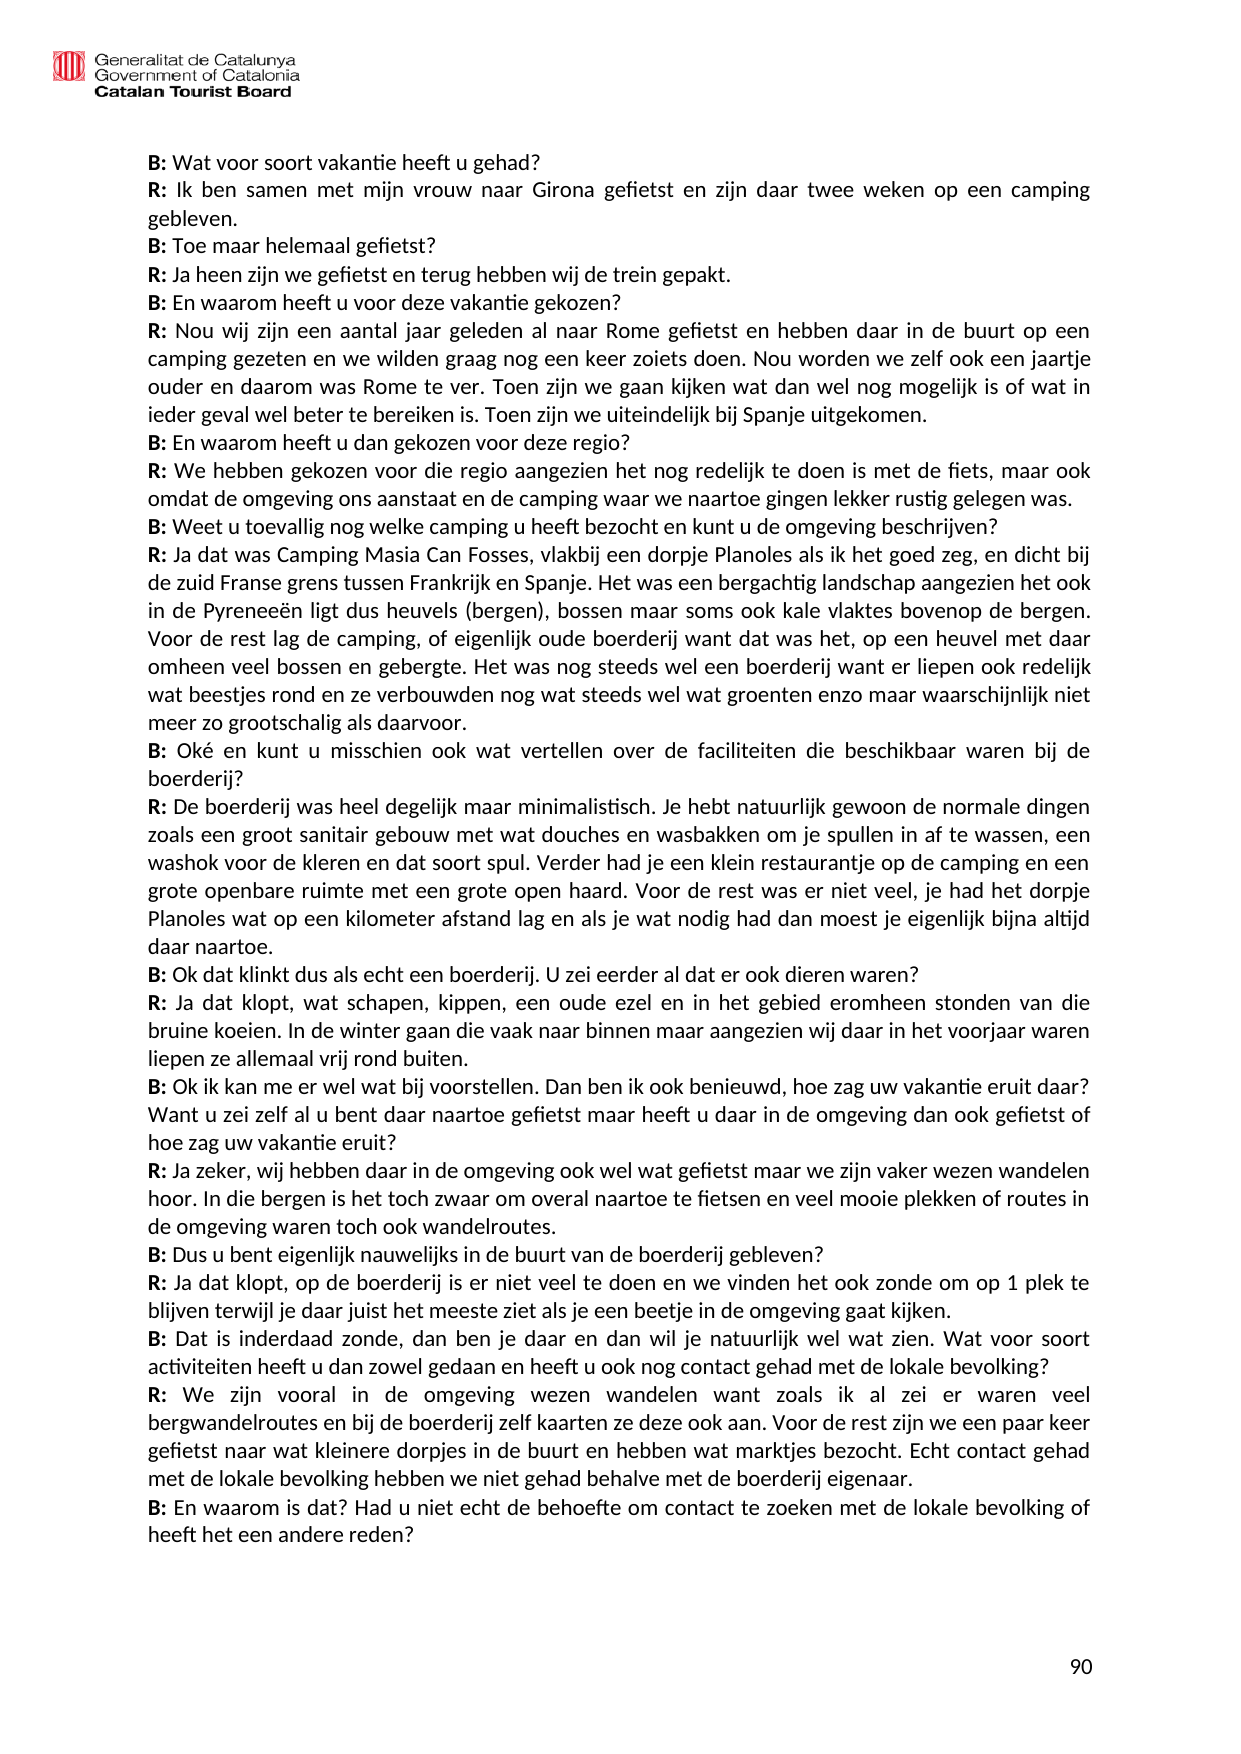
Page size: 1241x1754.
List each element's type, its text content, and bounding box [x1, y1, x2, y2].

text R: We zijn vooral in de omgeving wezen wandelen want zoals ik al zei er waren veel bergwandelroutes en bij de boerderij zelf kaarten ze deze ook aan. Voor de rest zijn we een paar keer gefietst naar wat kleinere dorpjes in de buurt en hebben wat marktjes bezocht. Echt contact gehad met de lokale bevolking hebben we niet gehad behalve met de boerderij eigenaar. [148, 1381, 1093, 1493]
text B: En waarom heeft u dan gekozen voor deze regio? [148, 428, 1093, 456]
text R: Ja dat klopt, op de boerderij is er niet veel te doen en we vinden het ook zonde om op 1 plek te blijven terwijl je daar juist het meeste ziet als je een beetje in de omgeving gaat kijken. [148, 1268, 1093, 1324]
text B: En waarom is dat? Had u niet echt de behoefte om contact te zoeken met de lokale bevolking of heeft het een andere reden? [148, 1493, 1093, 1549]
text R: Nou wij zijn een aantal jaar geleden al naar Rome gefietst en hebben daar in de buurt op een camping gezeten en we wilden graag nog een keer zoiets doen. Nou worden we zelf ook een jaartje ouder en daarom was Rome te ver. Toen zijn we gaan kijken wat dan wel nog mogelijk is of wat in ieder geval wel beter te bereiken is. Toen zijn we uiteindelijk bij Spanje uitgekomen. [148, 316, 1093, 428]
text B: Oké en kunt u misschien ook wat vertellen over de faciliteiten die beschikbaar waren bij de boerderij? [148, 736, 1093, 792]
text R: De boerderij was heel degelijk maar minimalistisch. Je hebt natuurlijk gewoon de normale dingen zoals een groot sanitair gebouw met wat douches en wasbakken om je spullen in af te wassen, een washok voor de kleren en dat soort spul. Verder had je een klein restaurantje op de camping en een grote openbare ruimte met een grote open haard. Voor de rest was er niet veel, je had het dorpje Planoles wat op een kilometer afstand lag en als je wat nodig had dan moest je eigenlijk bijna altijd daar naartoe. [148, 792, 1093, 960]
text R: We hebben gekozen voor die regio aangezien het nog redelijk te doen is met de fiets, maar ook omdat de omgeving ons aanstaat en de camping waar we naartoe gingen lekker rustig gelegen was. [148, 456, 1093, 512]
text R: Ja dat was Camping Masia Can Fosses, vlakbij een dorpje Planoles als ik het goed zeg, en dicht bij de zuid Franse grens tussen Frankrijk en Spanje. Het was een bergachtig landschap aangezien het ook in de Pyreneeën ligt dus heuvels (bergen), bossen maar soms ook kale vlaktes bovenop de bergen. Voor de rest lag de camping, of eigenlijk oude boerderij want dat was het, op een heuvel met daar omheen veel bossen en gebergte. Het was nog steeds wel een boerderij want er liepen ook redelijk wat beestjes rond en ze verbouwden nog wat steeds wel wat groenten enzo maar waarschijnlijk niet meer zo grootschalig als daarvoor. [148, 540, 1093, 736]
text R: Ja heen zijn we gefietst en terug hebben wij de trein gepakt. [148, 260, 1093, 288]
text B: Ok ik kan me er wel wat bij voorstellen. Dan ben ik ook benieuwd, hoe zag uw vakantie eruit daar? Want u zei zelf al u bent daar naartoe gefietst maar heeft u daar in de omgeving dan ook gefietst of hoe zag uw vakantie eruit? [148, 1072, 1093, 1156]
text B: Weet u toevallig nog welke camping u heeft bezocht en kunt u de omgeving beschrijven? [148, 512, 1093, 540]
text B: Dus u bent eigenlijk nauwelijks in de buurt van de boerderij gebleven? [148, 1240, 1093, 1268]
picture [49, 43, 316, 104]
text R: Ik ben samen met mijn vrouw naar Girona gefietst en zijn daar twee weken op een camping gebleven. [148, 176, 1093, 232]
text B: En waarom heeft u voor deze vakantie gekozen? [148, 288, 1093, 316]
text B: Toe maar helemaal gefietst? [148, 232, 1093, 260]
text B: Ok dat klinkt dus als echt een boerderij. U zei eerder al dat er ook dieren waren? [148, 960, 1093, 988]
text R: Ja zeker, wij hebben daar in de omgeving ook wel wat gefietst maar we zijn vaker wezen wandelen hoor. In die bergen is het toch zwaar om overal naartoe te fietsen en veel mooie plekken of routes in de omgeving waren toch ook wandelroutes. [148, 1156, 1093, 1240]
text R: Ja dat klopt, wat schapen, kippen, een oude ezel en in het gebied eromheen stonden van die bruine koeien. In de winter gaan die vaak naar binnen maar aangezien wij daar in het voorjaar waren liepen ze allemaal vrij rond buiten. [148, 988, 1093, 1072]
text B: Wat voor soort vakantie heeft u gehad? [148, 148, 1093, 176]
text B: Dat is inderdaad zonde, dan ben je daar en dan wil je natuurlijk wel wat zien. Wat voor soort activiteiten heeft u dan zowel gedaan en heeft u ook nog contact gehad met de lokale bevolking? [148, 1324, 1093, 1381]
